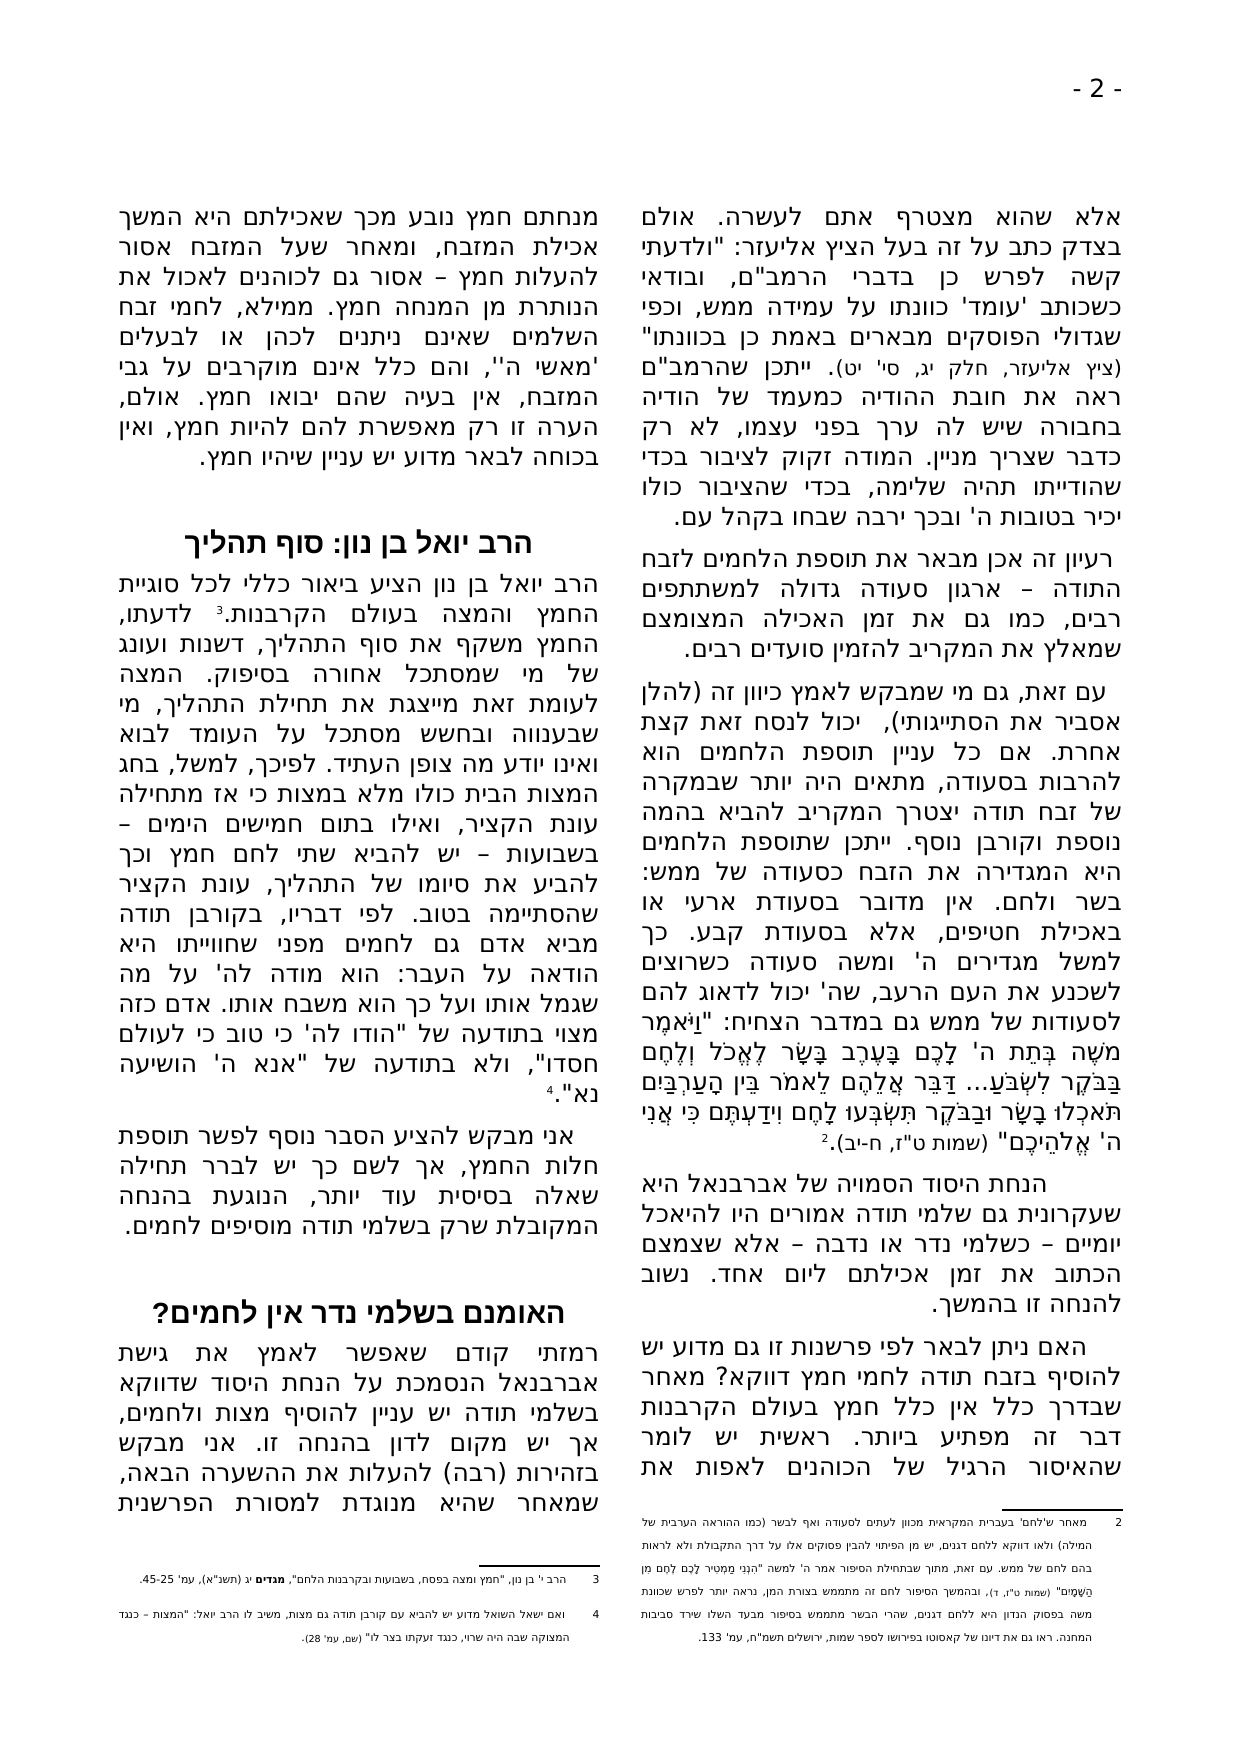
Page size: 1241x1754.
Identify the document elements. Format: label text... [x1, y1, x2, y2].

text האם ניתן לבאר לפי פרשנות זו גם מדוע יש להוסיף בזבח תודה לחמי חמץ דווקא? מאחר שבדרך כלל אין כלל חמץ בעולם הקרבנות דבר זה מפתיע ביותר. ראשית יש לומר שהאיסור הרגיל של הכוהנים לאפות את מנחתם חמץ נובע מכך שאכילתם היא המשך אכילת המזבח, ומאחר שעל המזבח אסור להעלות חמץ – אסור גם לכוהנים לאכול את הנותרת מן המנחה חמץ. ממילא, לחמי זבח השלמים שאינם ניתנים לכהן או לבעלים 'מאשי ה'', והם כלל אינם מוקרבים על גבי המזבח, אין בעיה שהם יבואו חמץ. אולם, הערה זו רק מאפשרת להם להיות חמץ, ואין בכוחה לבאר מדוע יש עניין שיהיו חמץ. [641, 1331, 1122, 1481]
subtitle הרב יואל בן נון: סוף תהליך [118, 526, 599, 560]
text הנחת היסוד הסמויה של אברבנאל היא שעקרונית גם שלמי תודה אמורים היו להיאכל יומיים – כשלמי נדר או נדבה – אלא שצמצם הכתוב את זמן אכילתם ליום אחד. נשוב להנחה זו בהמשך. [641, 1169, 1122, 1319]
text עם זאת, גם מי שמבקש לאמץ כיוון זה (להלן אסביר את הסתייגותי), יכול לנסח זאת קצת אחרת. אם כל עניין תוספת הלחמים הוא להרבות בסעודה, מתאים היה יותר שבמקרה של זבח תודה יצטרך המקריב להביא בהמה נוספת וקורבן נוסף. ייתכן שתוספת הלחמים היא המגדירה את הזבח כסעודה של ממש: בשר ולחם. אין מדובר בסעודת ארעי או באכילת חטיפים, אלא בסעודת קבע. כך למשל מגדירים ה' ומשה סעודה כשרוצים לשכנע את העם הרעב, שה' יכול לדאוג להם לסעודות של ממש גם במדבר הצחיח: "וַיֹּאמֶר משֶׁה בְּתֵת ה' לָכֶם בָּעֶרֶב בָּשָׂר לֶאֱכֹל וְלֶחֶם בַּבֹּקֶר לִשְׂבֹּעַ... דַּבֵּר אֲלֵהֶם לֵאמֹר בֵּין הָעַרְבַּיִם תֹּאכְלוּ בָשָׂר וּבַבֹּקֶר תִּשְׂבְּעוּ לָחֶם וִידַעְתֶּם כִּי אֲנִי ה' אֱלֹהֵיכֶם" (שמות ט"ז, ח-יב). [641, 676, 1122, 1156]
text האם ניתן לבאר לפי פרשנות זו גם מדוע יש להוסיף בזבח תודה לחמי חמץ דווקא? מאחר שבדרך כלל אין כלל חמץ בעולם הקרבנות דבר זה מפתיע ביותר. ראשית יש לומר שהאיסור הרגיל של הכוהנים לאפות את מנחתם חמץ נובע מכך שאכילתם היא המשך אכילת המזבח, ומאחר שעל המזבח אסור להעלות חמץ – אסור גם לכוהנים לאכול את הנותרת מן המנחה חמץ. ממילא, לחמי זבח השלמים שאינם ניתנים לכהן או לבעלים 'מאשי ה'', והם כלל אינם מוקרבים על גבי המזבח, אין בעיה שהם יבואו חמץ. אולם, הערה זו רק מאפשרת להם להיות חמץ, ואין בכוחה לבאר מדוע יש עניין שיהיו חמץ. [118, 201, 599, 471]
text הרב יואל בן נון הציע ביאור כללי לכל סוגיית החמץ והמצה בעולם הקרבנות. לדעתו, החמץ משקף את סוף התהליך, דשנות ועונג של מי שמסתכל אחורה בסיפוק. המצה לעומת זאת מייצגת את תחילת התהליך, מי שבענווה ובחשש מסתכל על העומד לבוא ואינו יודע מה צופן העתיד. לפיכך, למשל, בחג המצות הבית כולו מלא במצות כי אז מתחילה עונת הקציר, ואילו בתום חמישים הימים – בשבועות – יש להביא שתי לחם חמץ וכך להביע את סיומו של התהליך, עונת הקציר שהסתיימה בטוב. לפי דבריו, בקורבן תודה מביא אדם גם לחמים מפני שחווייתו היא הודאה על העבר: הוא מודה לה' על מה שגמל אותו ועל כך הוא משבח אותו. אדם כזה מצוי בתודעה של "הודו לה' כי טוב כי לעולם חסדו", ולא בתודעה של "אנא ה' הושיעה נא". [118, 568, 599, 1108]
subtitle האומנם בשלמי נדר אין לחמים? [118, 1296, 599, 1329]
text רעיון זה אכן מבאר את תוספת הלחמים לזבח התודה – ארגון סעודה גדולה למשתתפים רבים, כמו גם את זמן האכילה המצומצם שמאלץ את המקריב להזמין סועדים רבים. [641, 544, 1122, 664]
text אני מבקש להציע הסבר נוסף לפשר תוספת חלות החמץ, אך לשם כך יש לברר תחילה שאלה בסיסית עוד יותר, הנוגעת בהנחה המקובלת שרק בשלמי תודה מוסיפים לחמים. [118, 1121, 599, 1241]
